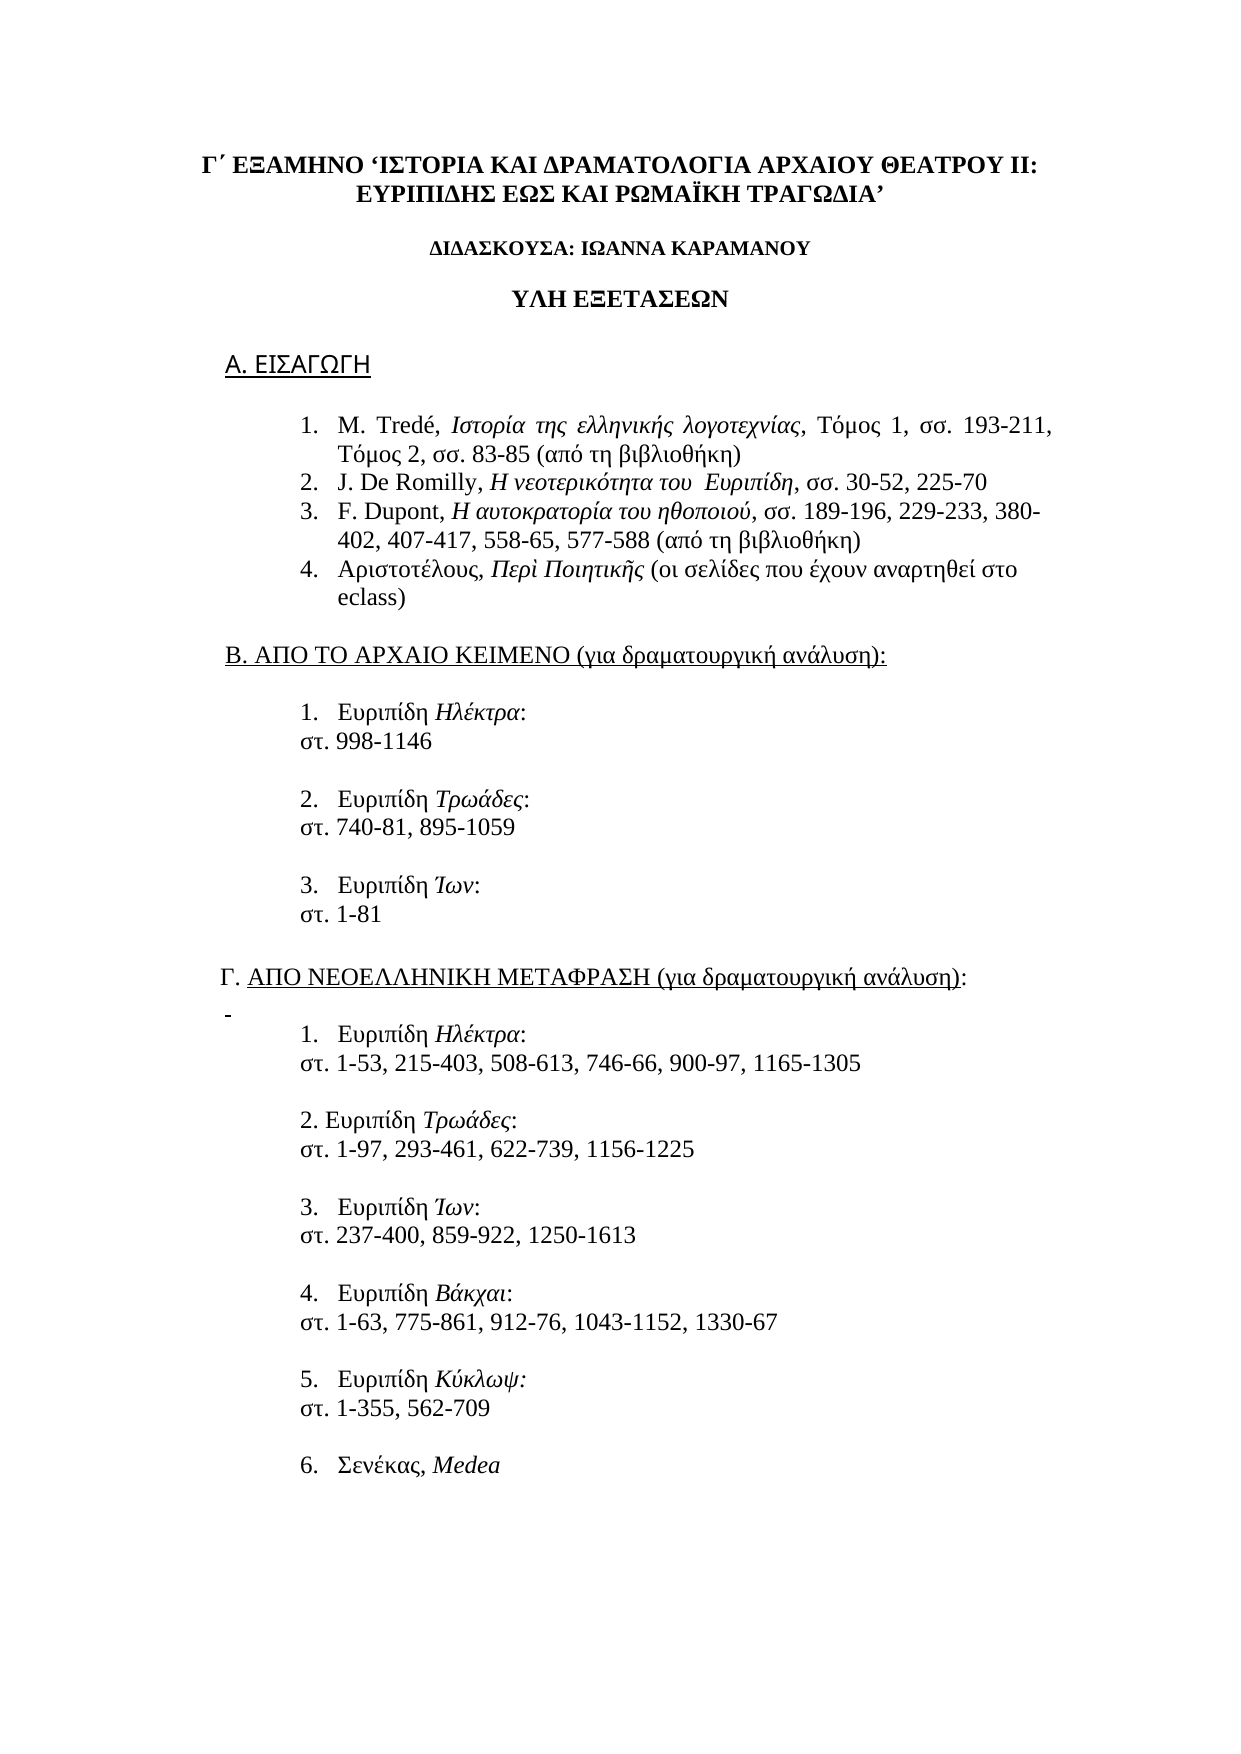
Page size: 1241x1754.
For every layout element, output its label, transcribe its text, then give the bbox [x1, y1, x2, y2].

subtitle Α. ΕΙΣΑΓΩΓΗ [225, 347, 1053, 381]
list Ευριπίδη Ηλέκτρα: [300, 1019, 1053, 1048]
text στ. 1-53, 215-403, 508-613, 746-66, 900-97, 1165-1305 [300, 1048, 1053, 1077]
text στ. 1-63, 775-861, 912-76, 1043-1152, 1330-67 [300, 1307, 1053, 1335]
list Ευριπίδη Ίων: [300, 870, 1053, 899]
list Μ. Tredé, Ιστορία της ελληνικής λογοτεχνίας, Τόμος 1, σσ. 193-211, Tόμος 2, σσ. 83-85 (από τη βιβλιοθήκη) [300, 410, 1053, 467]
text ΔΙΔΑΣΚΟΥΣΑ: IΩΑΝΝΑ ΚΑΡΑΜΑΝΟΥ [187, 236, 1053, 260]
subtitle ΥΛΗ ΕΞΕΤΑΣΕΩΝ [187, 284, 1053, 313]
subtitle Γ΄ ΕΞΑΜΗΝΟ ‘ΙΣΤΟΡΙΑ ΚΑΙ ΔΡΑΜΑΤΟΛΟΓΙΑ ΑΡΧΑΙΟΥ ΘΕΑΤΡΟΥ ΙΙ: [187, 150, 1053, 179]
list Ευριπίδη Βάκχαι: [300, 1278, 1053, 1307]
list Ευριπίδη Ίων: [300, 1192, 1053, 1220]
text Β. ΑΠΟ ΤΟ ΑΡΧΑΙΟ KEIMENO (για δραματουργική ανάλυση): [225, 640, 1053, 669]
text στ. 1-81 [300, 899, 1053, 927]
list Αριστοτέλους, Περὶ Ποιητικῆς (οι σελίδες που έχουν αναρτηθεί στο eclass) [300, 554, 1053, 611]
text στ. 1-355, 562-709 [300, 1393, 1053, 1422]
subtitle ΕΥΡΙΠΙΔΗΣ ΕΩΣ ΚΑΙ ΡΩΜΑΪΚΗ ΤΡΑΓΩΔΙΑ’ [187, 179, 1053, 207]
list Ευριπίδη Κύκλωψ: [300, 1364, 1053, 1393]
list J. De Romilly, Η νεοτερικότητα του Ευριπίδη, σσ. 30-52, 225-70 [300, 467, 1053, 496]
text 2. Ευριπίδη Τρωάδες: [300, 1105, 1053, 1134]
list F. Dupont, Η αυτοκρατορία του ηθοποιού, σσ. 189-196, 229-233, 380-402, 407-417, 558-65, 577-588 (από τη βιβλιοθήκη) [300, 496, 1053, 554]
list Ευριπίδη Ηλέκτρα: [300, 697, 1053, 726]
list Σενέκας, Medea [300, 1450, 1053, 1479]
list Ευριπίδη Τρωάδες: [300, 784, 1053, 812]
text στ. 237-400, 859-922, 1250-1613 [300, 1220, 1053, 1249]
text Γ. ΑΠΟ ΝΕΟΕΛΛΗΝΙΚΗ ΜΕΤΑΦΡΑΣΗ (για δραματουργική ανάλυση): [187, 962, 1053, 990]
text στ. 740-81, 895-1059 [300, 812, 1053, 841]
text στ. 1-97, 293-461, 622-739, 1156-1225 [300, 1134, 1053, 1163]
text στ. 998-1146 [300, 726, 1053, 755]
